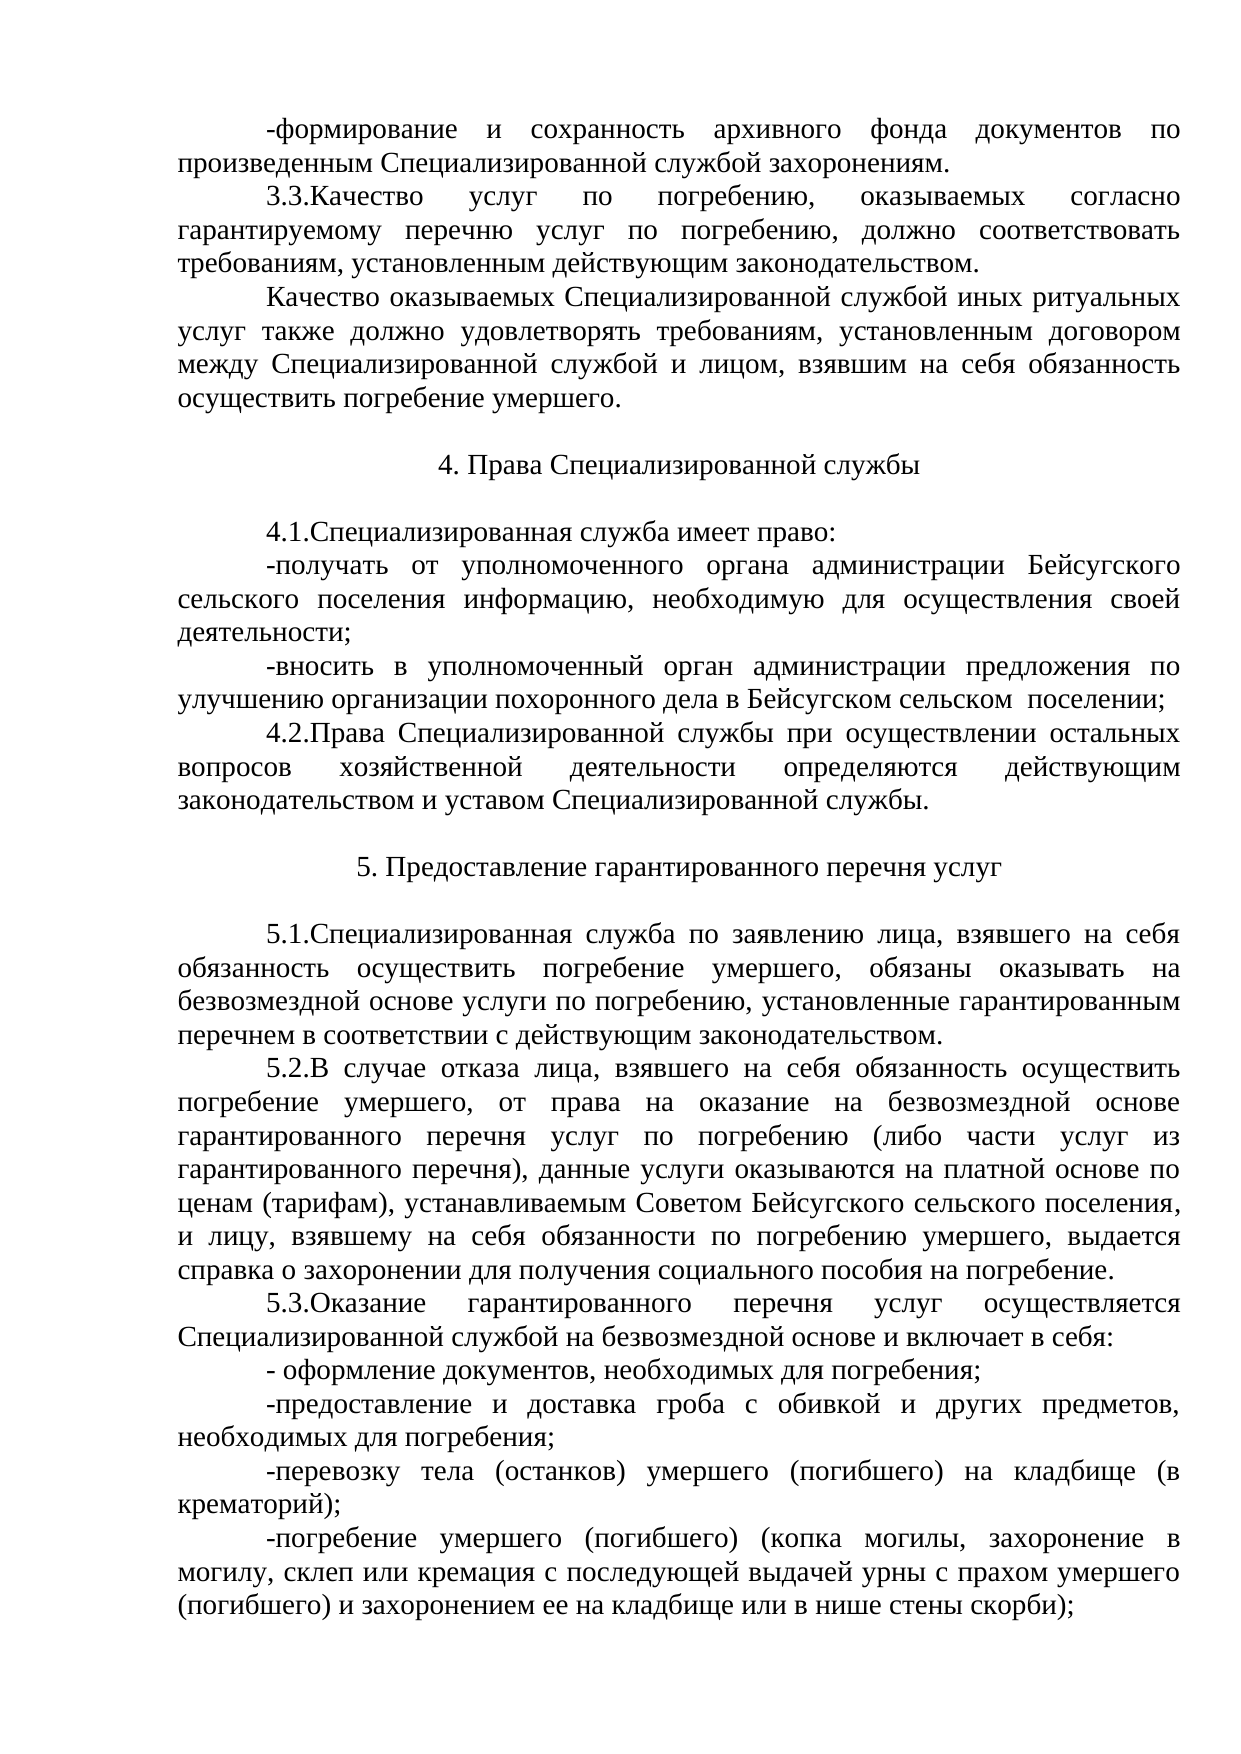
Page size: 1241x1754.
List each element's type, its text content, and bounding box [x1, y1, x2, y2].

text 3.3.Качество услуг по погребению, оказываемых согласно гарантируемому перечню услуг по погребению, должно соответствовать требованиям, установленным действующим законодательством. [177, 178, 1181, 279]
text 5.1.Специализированная служба по заявлению лица, взявшего на себя обязанность осуществить погребение умершего, обязаны оказывать на безвозмездной основе услуги по погребению, установленные гарантированным перечнем в соответствии с действующим законодательством. [177, 916, 1181, 1051]
text -перевозку тела (останков) умершего (погибшего) на кладбище (в крематорий); [177, 1453, 1181, 1520]
text -формирование и сохранность архивного фонда документов по произведенным Специализированной службой захоронениям. [177, 111, 1181, 178]
text Качество оказываемых Специализированной службой иных ритуальных услуг также должно удовлетворять требованиям, установленным договором между Специализированной службой и лицом, взявшим на себя обязанность осуществить погребение умершего. [177, 279, 1181, 413]
text -вносить в уполномоченный орган администрации предложения по улучшению организации похоронного дела в Бейсугском сельском поселении; [177, 648, 1181, 715]
text 4. Права Специализированной службы [177, 447, 1181, 480]
text -погребение умершего (погибшего) (копка могилы, захоронение в могилу, склеп или кремация с последующей выдачей урны с прахом умершего (погибшего) и захоронением ее на кладбище или в нише стены скорби); [177, 1520, 1181, 1621]
text 4.1.Специализированная служба имеет право: [177, 514, 1181, 547]
text 5.3.Оказание гарантированного перечня услуг осуществляется Специализированной службой на безвозмездной основе и включает в себя: [177, 1285, 1181, 1352]
text -получать от уполномоченного органа администрации Бейсугского сельского поселения информацию, необходимую для осуществления своей деятельности; [177, 547, 1181, 648]
text 5.2.В случае отказа лица, взявшего на себя обязанность осуществить погребение умершего, от права на оказание на безвозмездной основе гарантированного перечня услуг по погребению (либо части услуг из гарантированного перечня), данные услуги оказываются на платной основе по ценам (тарифам), устанавливаемым Советом Бейсугского сельского поселения, и лицу, взявшему на себя обязанности по погребению умершего, выдается справка о захоронении для получения социального пособия на погребение. [177, 1051, 1181, 1285]
text 4.2.Права Специализированной службы при осуществлении остальных вопросов хозяйственной деятельности определяются действующим законодательством и уставом Специализированной службы. [177, 715, 1181, 816]
text -предоставление и доставка гроба с обивкой и других предметов, необходимых для погребения; [177, 1386, 1181, 1453]
text - оформление документов, необходимых для погребения; [177, 1352, 1181, 1386]
text 5. Предоставление гарантированного перечня услуг [177, 849, 1181, 883]
